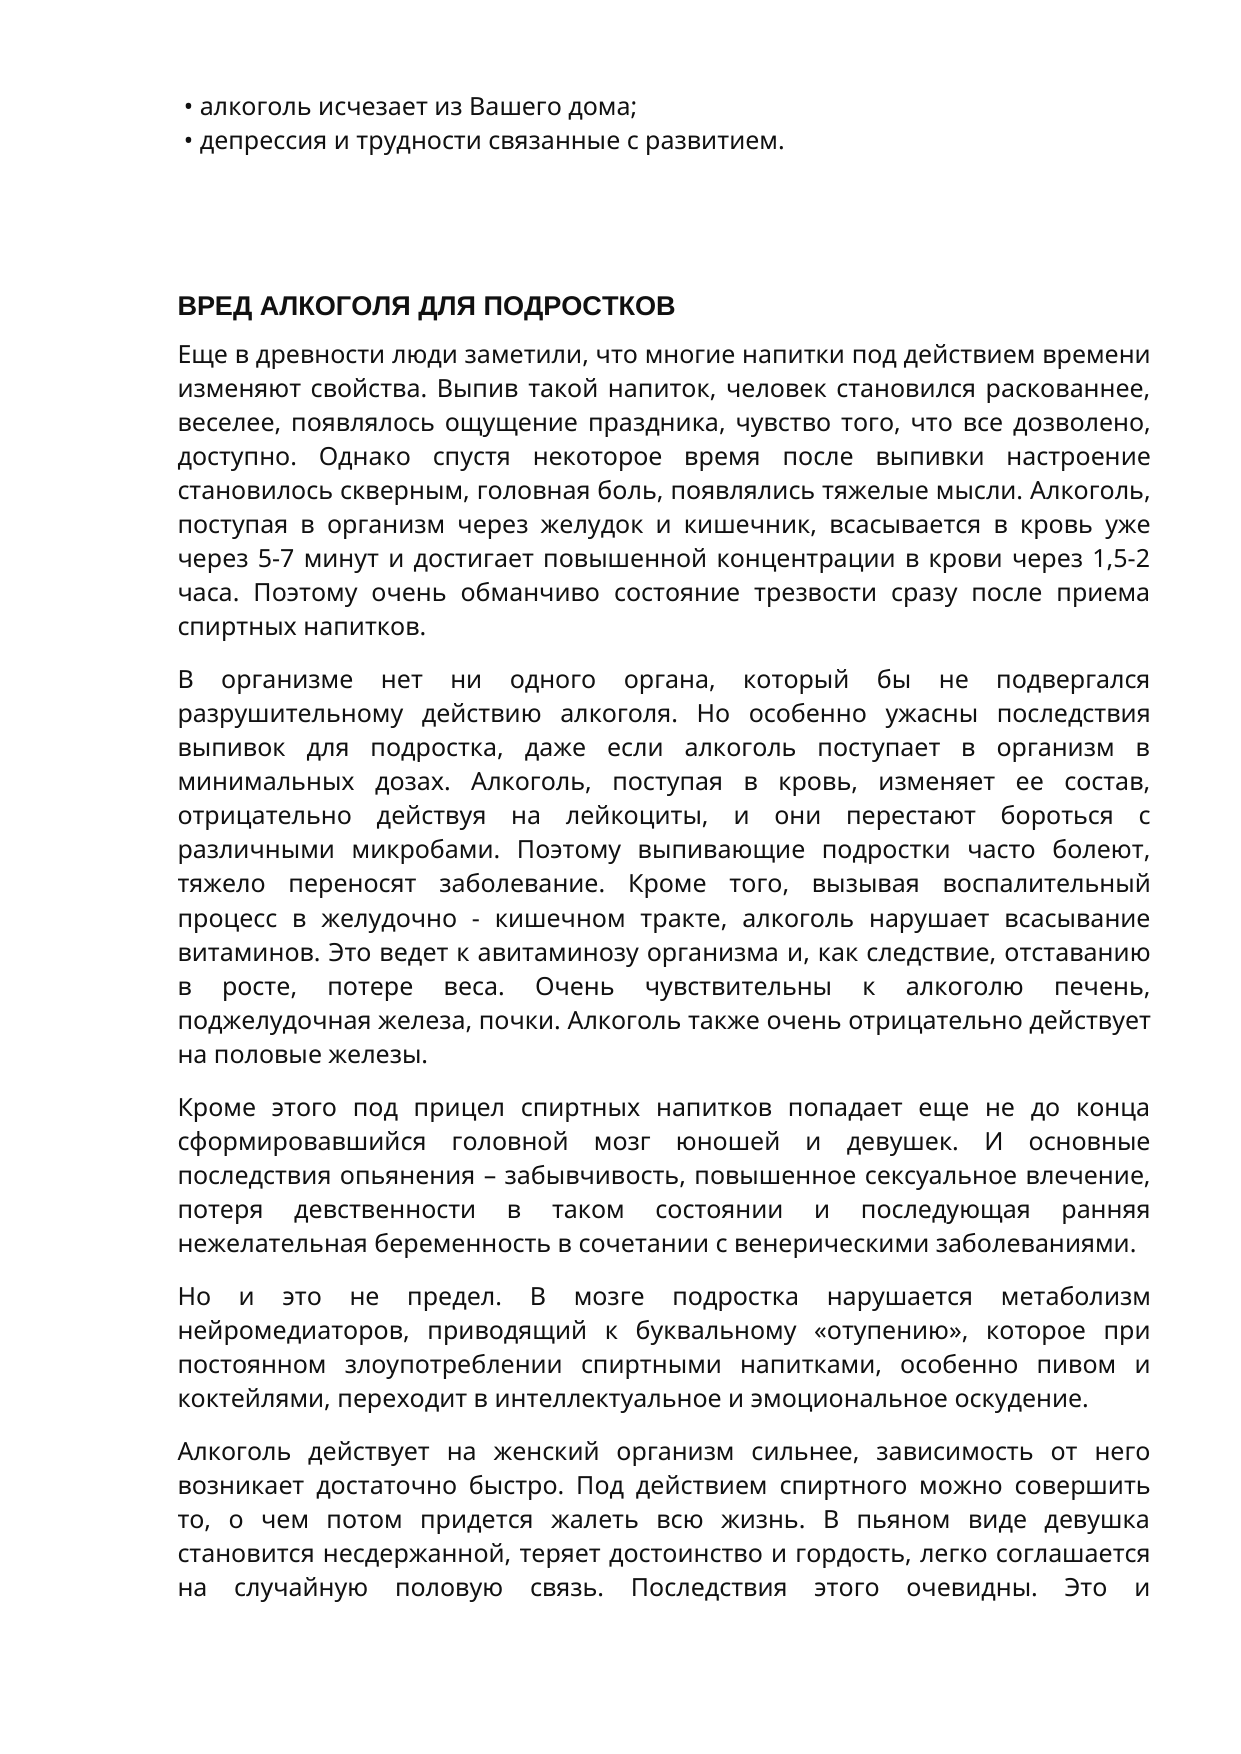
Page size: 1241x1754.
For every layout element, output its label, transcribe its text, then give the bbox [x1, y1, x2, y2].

text В организме нет ни одного органа, который бы не подвергался разрушительному действию алкоголя. Но особенно ужасны последствия выпивок для подростка, даже если алкоголь поступает в организм в минимальных дозах. Алкоголь, поступая в кровь, изменяет ее состав, отрицательно действуя на лейкоциты, и они перестают бороться с различными микробами. Поэтому выпивающие подростки часто болеют, тяжело переносят заболевание. Кроме того, вызывая воспалительный процесс в желудочно - кишечном тракте, алкоголь нарушает всасывание витаминов. Это ведет к авитаминозу организма и, как следствие, отставанию в росте, потере веса. Очень чувствительны к алкоголю печень, поджелудочная железа, почки. Алкоголь также очень отрицательно действует на половые железы. [177, 662, 1152, 1071]
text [177, 1433, 1152, 1604]
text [177, 89, 1152, 157]
text Кроме этого под прицел спиртных напитков попадает еще не до конца сформировавшийся головной мозг юношей и девушек. И основные последствия опьянения – забывчивость, повышенное сексуальное влечение, потеря девственности в таком состоянии и последующая ранняя нежелательная беременность в сочетании с венерическими заболеваниями. [177, 1089, 1152, 1259]
text ВРЕД АЛКОГОЛЯ ДЛЯ ПОДРОСТКОВ [177, 289, 1152, 321]
text Еще в древности люди заметили, что многие напитки под действием времени изменяют свойства. Выпив такой напиток, человек становился раскованнее, веселее, появлялось ощущение праздника, чувство того, что все дозволено, доступно. Однако спустя некоторое время после выпивки настроение становилось скверным, головная боль, появлялись тяжелые мысли. Алкоголь, поступая в организм через желудок и кишечник, всасывается в кровь уже через 5-7 минут и достигает повышенной концентрации в крови через 1,5-2 часа. Поэтому очень обманчиво состояние трезвости сразу после приема спиртных напитков. [177, 336, 1152, 643]
text Но и это не предел. В мозге подростка нарушается метаболизм нейромедиаторов, приводящий к буквальному «отупению», которое при постоянном злоупотреблении спиртными напитками, особенно пивом и коктейлями, переходит в интеллектуальное и эмоциональное оскудение. [177, 1278, 1152, 1414]
